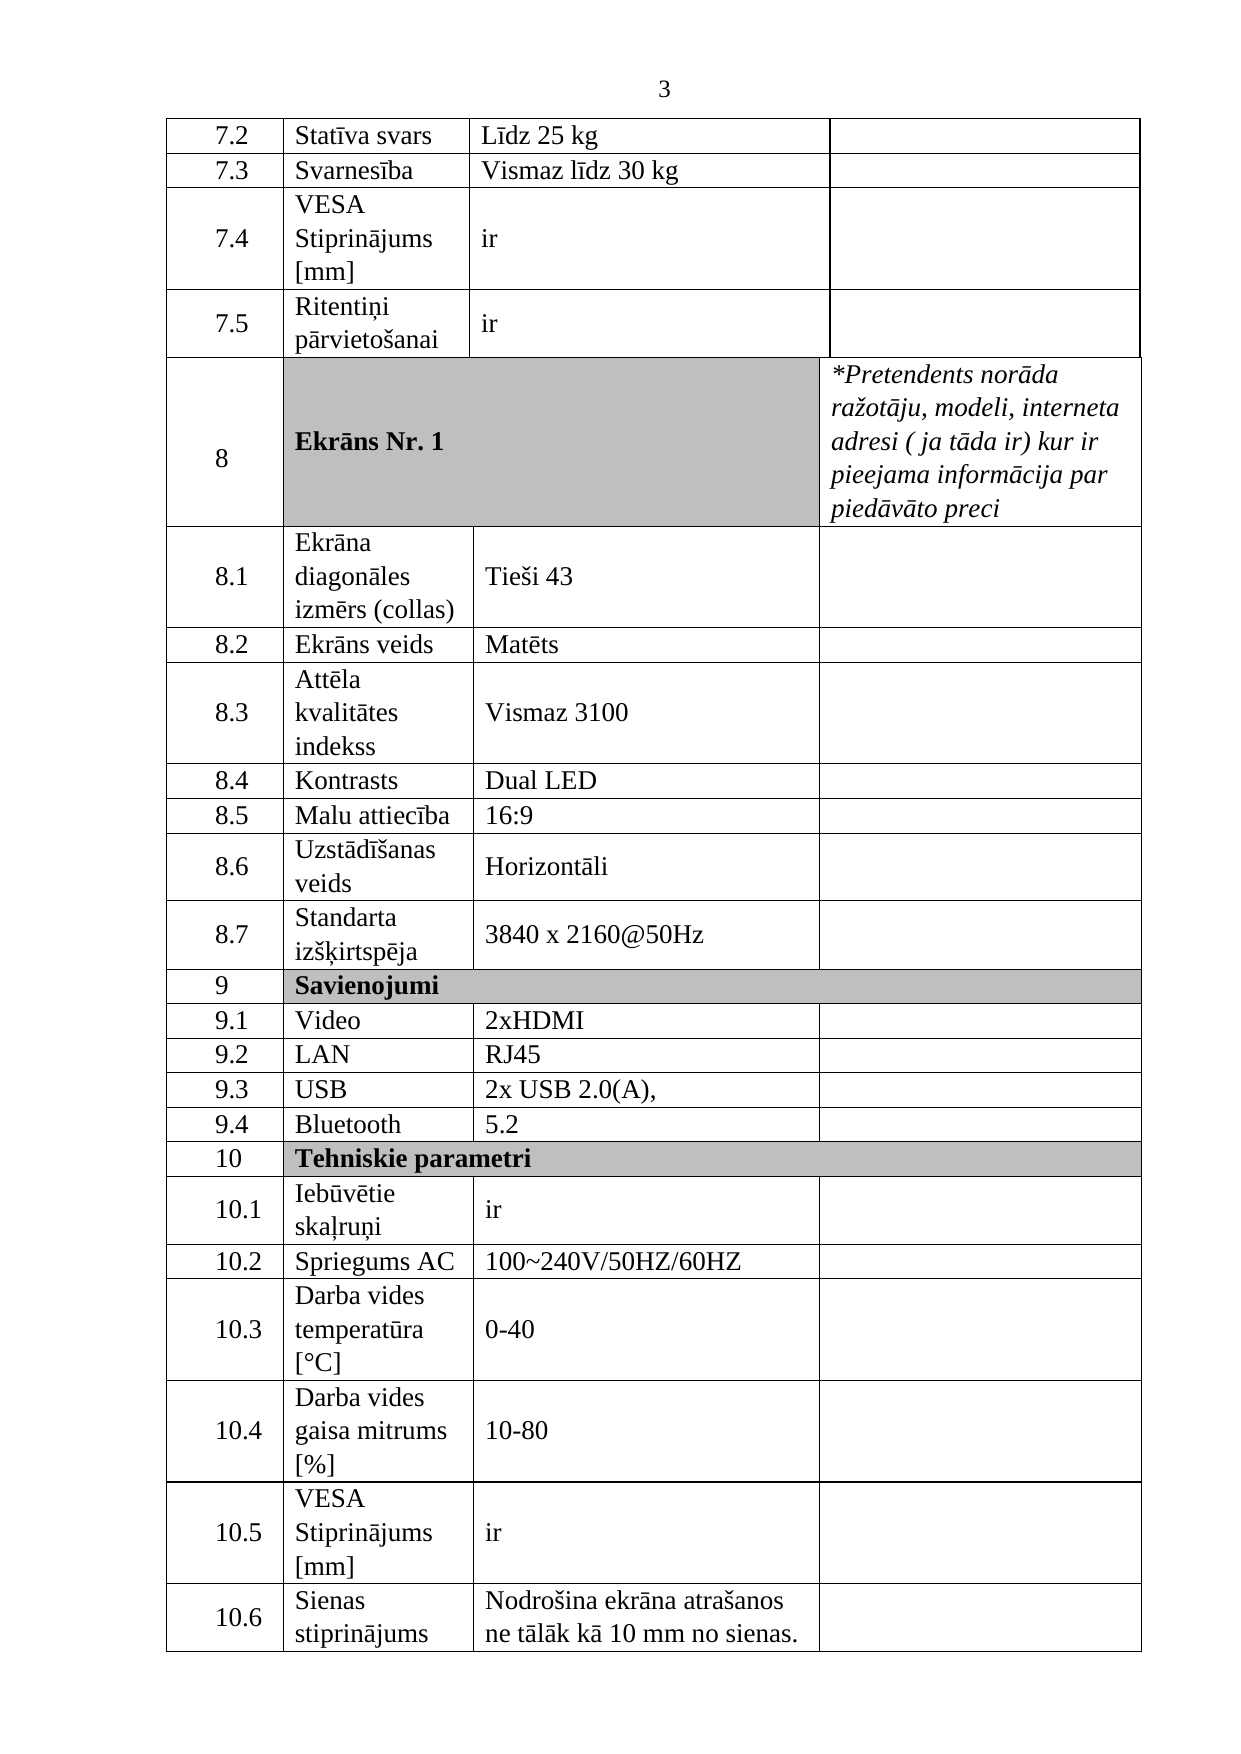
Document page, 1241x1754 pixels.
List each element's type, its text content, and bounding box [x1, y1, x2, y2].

table_cell 100~240V/50HZ/60HZ [474, 1245, 819, 1278]
table_cell VESA Stiprinājums [mm] [284, 1483, 473, 1583]
table_cell 5.2 [474, 1108, 819, 1141]
table_cell 7.3 [167, 154, 283, 187]
table_cell RJ45 [474, 1039, 819, 1072]
table_cell 7.2 [167, 119, 283, 153]
table_cell 9.3 [167, 1073, 283, 1107]
table_cell Darba vides gaisa mitrums [%] [284, 1381, 473, 1481]
table_cell 8.7 [167, 901, 283, 968]
table_cell [820, 764, 1141, 798]
table_cell 9.1 [167, 1004, 283, 1037]
table_cell 10.5 [167, 1483, 283, 1583]
table_cell 10.2 [167, 1245, 283, 1278]
table_cell ir [470, 290, 829, 357]
table_cell Tehniskie parametri [284, 1142, 1141, 1176]
table_cell 10.4 [167, 1381, 283, 1481]
table_cell 8.6 [167, 834, 283, 900]
table_cell Spriegums AC [284, 1245, 473, 1278]
table_cell [831, 154, 1139, 187]
table_cell Uzstādīšanas veids [284, 834, 473, 900]
table_cell [820, 799, 1141, 832]
table_cell Nodrošina ekrāna atrašanos ne tālāk kā 10 mm no sienas. [474, 1584, 819, 1651]
table_cell 10.1 [167, 1177, 283, 1244]
table_cell [820, 1381, 1141, 1481]
table_cell Vismaz līdz 30 kg [470, 154, 829, 187]
table_cell [820, 1108, 1141, 1141]
table_cell USB [284, 1073, 473, 1107]
table_cell Horizontāli [474, 834, 819, 900]
table_cell 8 [167, 358, 283, 526]
table_cell Kontrasts [284, 764, 473, 798]
table_cell Līdz 25 kg [470, 119, 829, 153]
table_cell [820, 663, 1141, 763]
table_cell 8.4 [167, 764, 283, 798]
table_cell *Pretendents norāda ražotāju, modeli, interneta adresi ( ja tāda ir) kur ir pieejama informācija par piedāvāto preci [820, 358, 1141, 526]
table_cell [820, 834, 1141, 900]
table_cell Standarta izšķirtspēja [284, 901, 473, 968]
table_cell [820, 1177, 1141, 1244]
table_cell ir [474, 1483, 819, 1583]
table_cell [820, 1245, 1141, 1278]
table_cell 8.5 [167, 799, 283, 832]
table_cell [820, 1039, 1141, 1072]
table_cell Sienas stiprinājums [284, 1584, 473, 1651]
table_cell Ritentiņi pārvietošanai [284, 290, 469, 357]
table_cell 16:9 [474, 799, 819, 832]
table_cell [820, 1279, 1141, 1380]
table_cell Ekrāns veids [284, 628, 473, 662]
table_cell ir [470, 188, 829, 289]
table_cell Attēla kvalitātes indekss [284, 663, 473, 763]
table_cell Bluetooth [284, 1108, 473, 1141]
table_cell Svarnesība [284, 154, 469, 187]
table_cell 10 [167, 1142, 283, 1176]
table_cell [820, 1584, 1141, 1651]
table_cell Tieši 43 [474, 527, 819, 627]
table_cell 10.6 [167, 1584, 283, 1651]
table_cell [820, 1004, 1141, 1037]
table_cell [820, 527, 1141, 627]
table_cell 2xHDMI [474, 1004, 819, 1037]
table_cell [820, 1073, 1141, 1107]
table_cell Iebūvētie skaļruņi [284, 1177, 473, 1244]
table_cell 3840 x 2160@50Hz [474, 901, 819, 968]
table_cell [820, 1483, 1141, 1583]
table_cell 9.2 [167, 1039, 283, 1072]
table_cell [831, 119, 1139, 153]
table_cell 2x USB 2.0(A), [474, 1073, 819, 1107]
table_cell Ekrāns Nr. 1 [284, 358, 819, 526]
table_cell Vismaz 3100 [474, 663, 819, 763]
table_cell 9 [167, 970, 283, 1003]
table_cell Matēts [474, 628, 819, 662]
table_cell Malu attiecība [284, 799, 473, 832]
table_cell 10-80 [474, 1381, 819, 1481]
table_cell Ekrāna diagonāles izmērs (collas) [284, 527, 473, 627]
table_cell [820, 628, 1141, 662]
table_cell VESA Stiprinājums [mm] [284, 188, 469, 289]
table_cell Darba vides temperatūra [°C] [284, 1279, 473, 1380]
table_cell 7.5 [167, 290, 283, 357]
table_cell [831, 290, 1139, 357]
table_cell ir [474, 1177, 819, 1244]
table_cell Savienojumi [284, 970, 1141, 1003]
table_cell [831, 188, 1139, 289]
table_cell 7.4 [167, 188, 283, 289]
table_cell Dual LED [474, 764, 819, 798]
table_cell 8.2 [167, 628, 283, 662]
table_cell [820, 901, 1141, 968]
table_cell 8.3 [167, 663, 283, 763]
table_cell 8.1 [167, 527, 283, 627]
table_cell Statīva svars [284, 119, 469, 153]
table_cell 9.4 [167, 1108, 283, 1141]
table_cell 0-40 [474, 1279, 819, 1380]
table_cell LAN [284, 1039, 473, 1072]
table_cell 10.3 [167, 1279, 283, 1380]
table_cell Video [284, 1004, 473, 1037]
